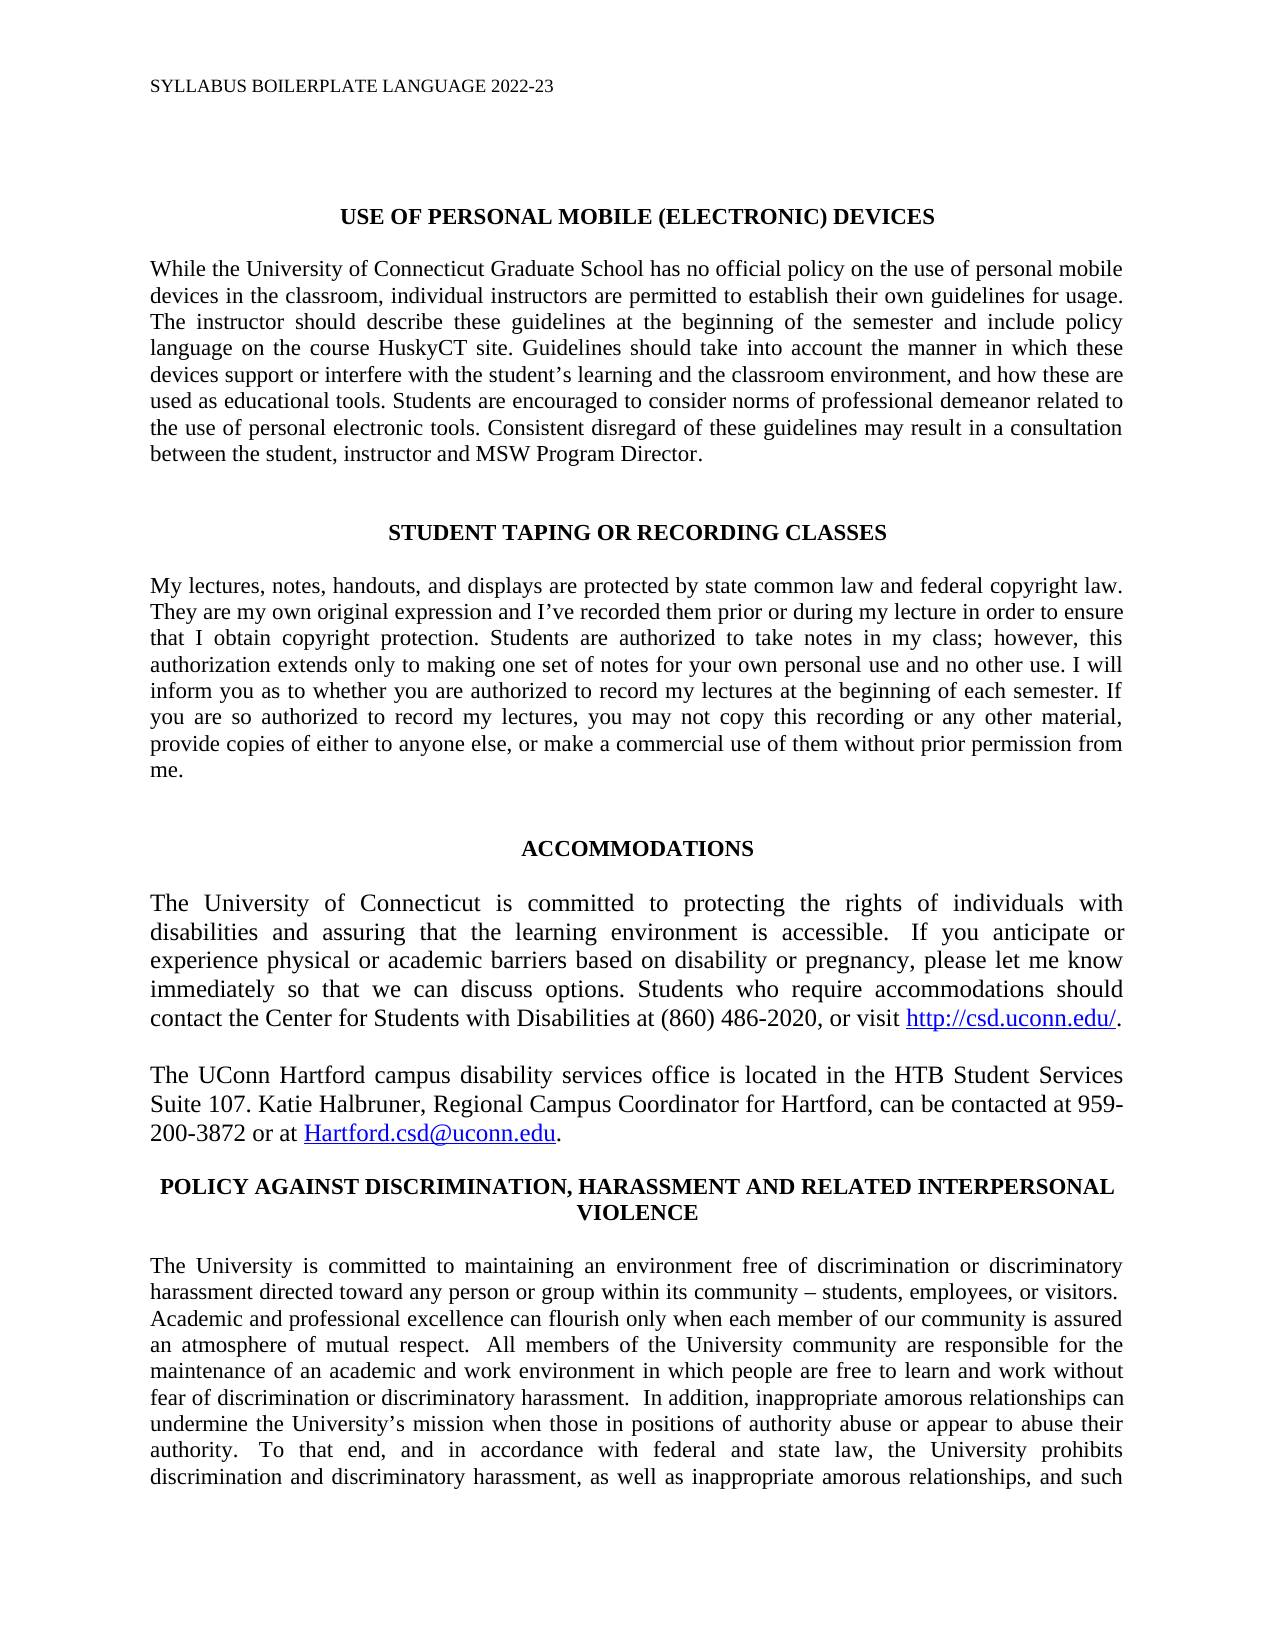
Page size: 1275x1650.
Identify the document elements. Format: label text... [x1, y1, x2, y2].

text The University of Connecticut is committed to protecting the rights of individuals with disabilities and assuring that the learning environment is accessible. If you anticipate or experience physical or academic barriers based on disability or pregnancy, please let me know immediately so that we can discuss options. Students who require accommodations should contact the Center for Students with Disabilities at (860) 486-2020, or visit http://csd.uconn.edu/. [150, 888, 1125, 1032]
text ACCOMMODATIONS [150, 835, 1125, 862]
text While the University of Connecticut Graduate School has no official policy on the use of personal mobile devices in the classroom, individual instructors are permitted to establish their own guidelines for usage. The instructor should describe these guidelines at the beginning of the semester and include policy language on the course HuskyCT site. Guidelines should take into account the manner in which these devices support or interfere with the student’s learning and the classroom environment, and how these are used as educational tools. Students are encouraged to consider norms of professional demeanor related to the use of personal electronic tools. Consistent disregard of these guidelines may result in a consultation between the student, instructor and MSW Program Director. [150, 255, 1125, 466]
text The UConn Hartford campus disability services office is located in the HTB Student Services Suite 107. Katie Halbruner, Regional Campus Coordinator for Hartford, can be contacted at 959-200-3872 or at Hartford.csd@uconn.edu. [150, 1060, 1125, 1147]
text STUDENT TAPING OR RECORDING CLASSES [150, 519, 1125, 545]
text POLICY AGAINST DISCRIMINATION, HARASSMENT AND RELATED INTERPERSONAL VIOLENCE [150, 1173, 1125, 1226]
text My lectures, notes, handouts, and displays are protected by state common law and federal copyright law. They are my own original expression and I’ve recorded them prior or during my lecture in order to ensure that I obtain copyright protection. Students are authorized to take notes in my class; however, this authorization extends only to making one set of notes for your own personal use and no other use. I will inform you as to whether you are authorized to record my lectures at the beginning of each semester. If you are so authorized to record my lectures, you may not copy this recording or any other material, provide copies of either to anyone else, or make a commercial use of them without prior permission from me. [150, 572, 1125, 782]
text USE OF PERSONAL MOBILE (ELECTRONIC) DEVICES [150, 203, 1125, 229]
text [150, 1226, 1125, 1489]
